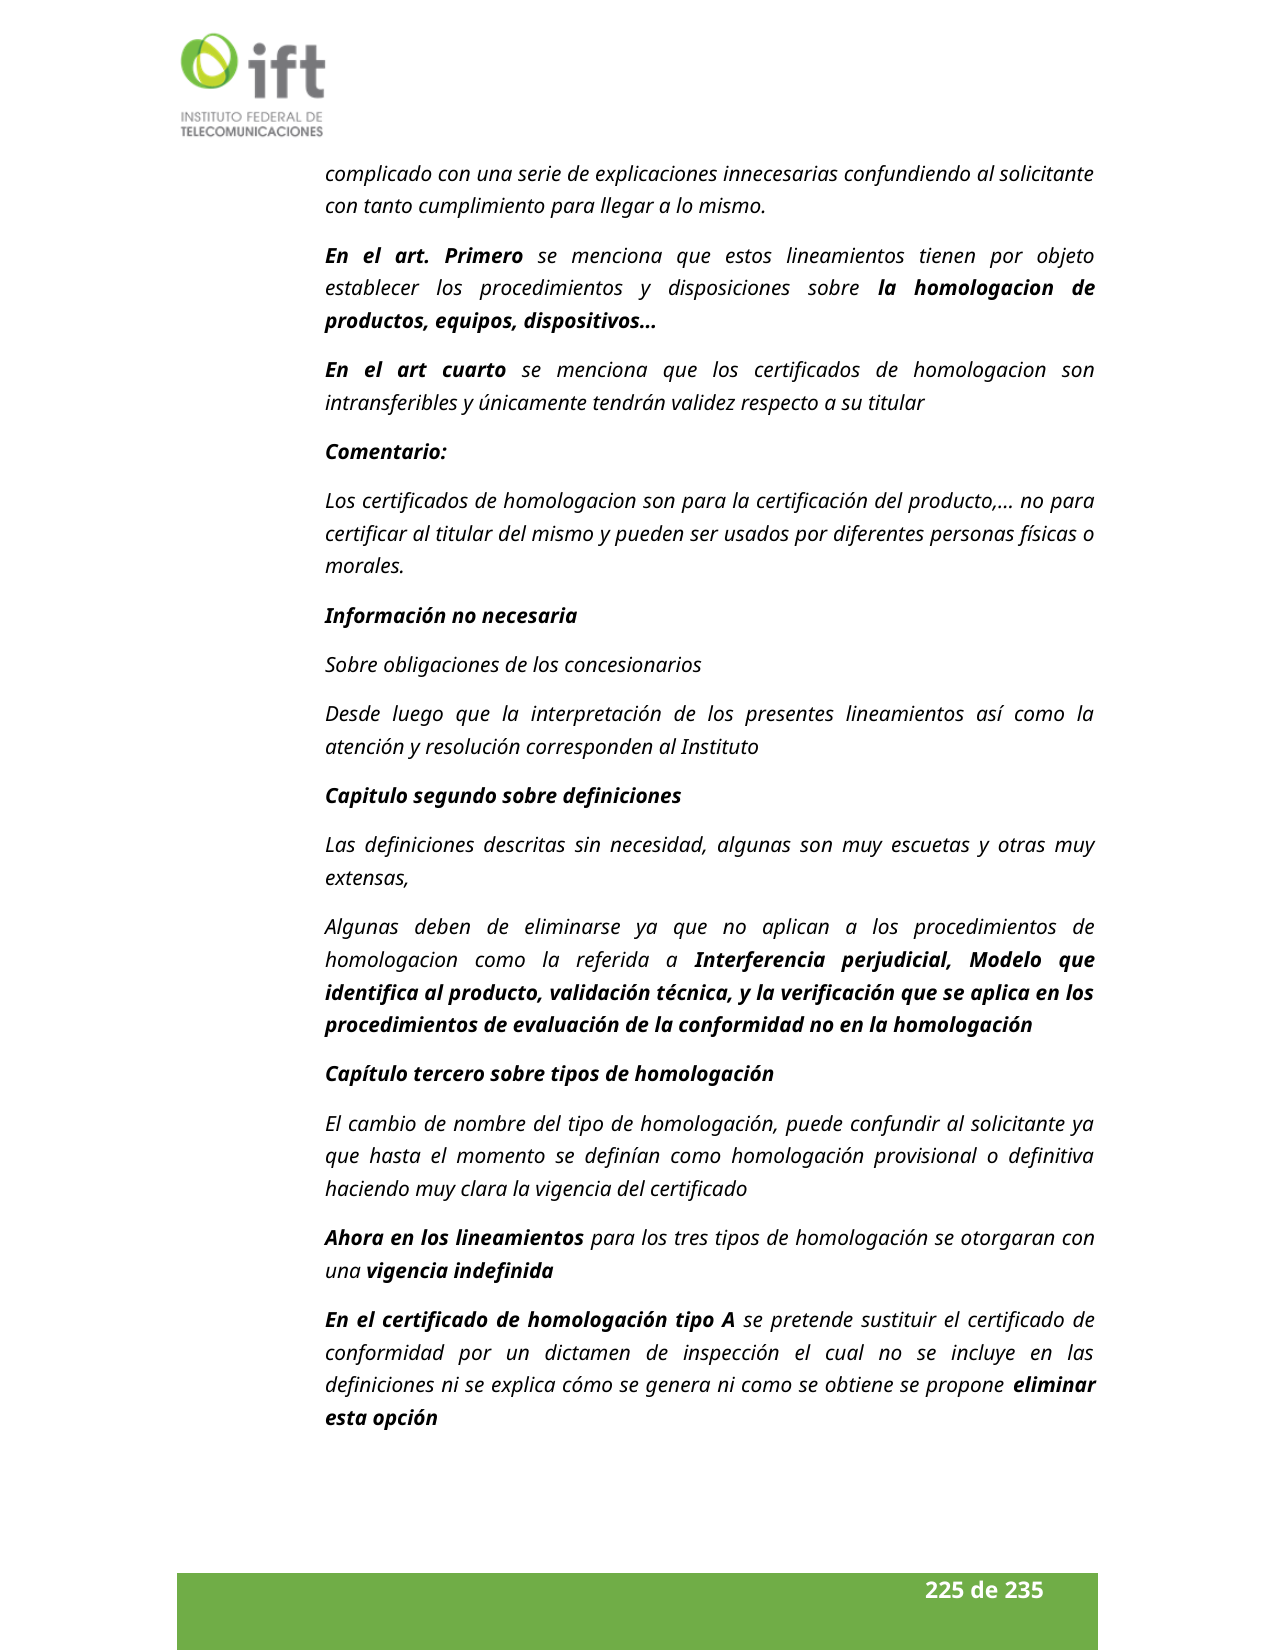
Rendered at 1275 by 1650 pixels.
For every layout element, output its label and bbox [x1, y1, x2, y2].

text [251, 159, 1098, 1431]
picture [177, 27, 334, 145]
